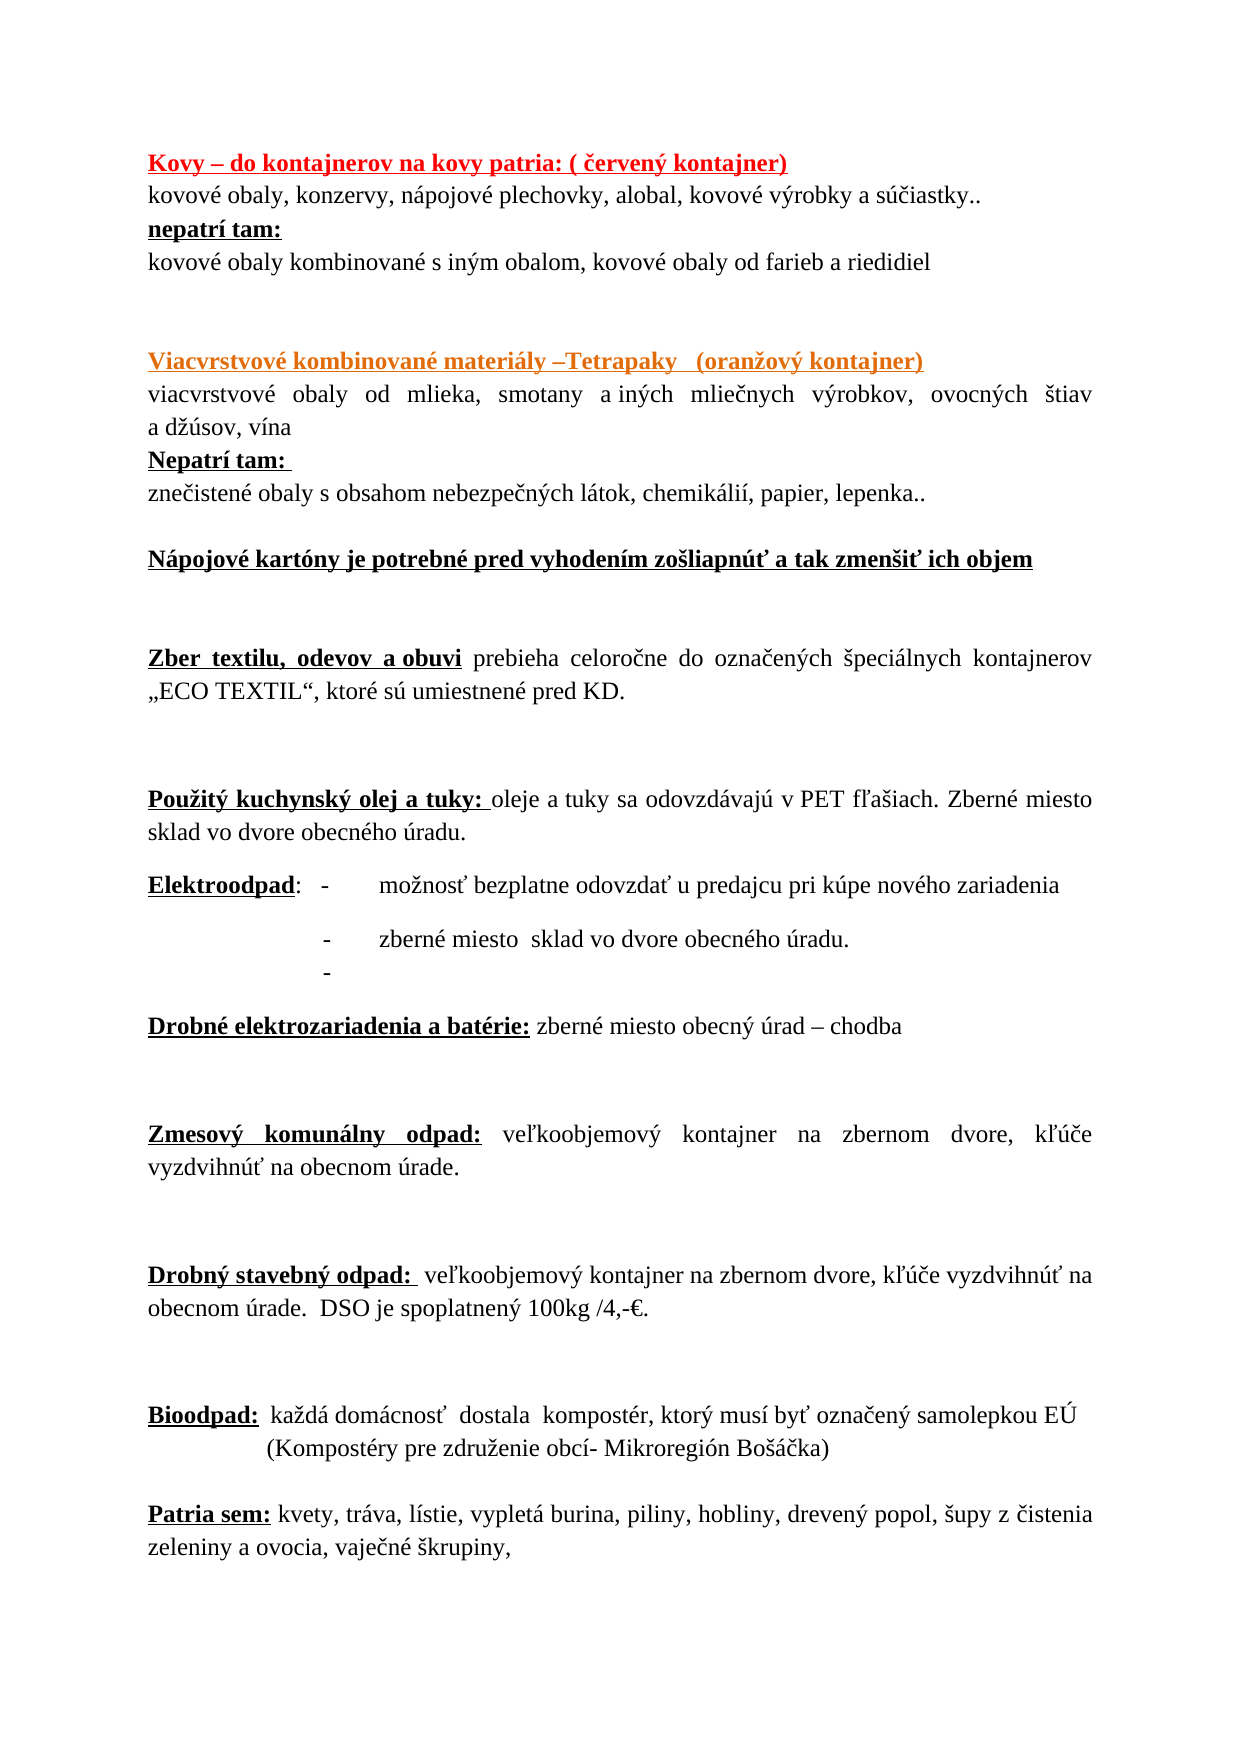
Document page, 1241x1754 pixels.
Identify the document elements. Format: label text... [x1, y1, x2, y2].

text Použitý kuchynský olej a tuky: oleje a tuky sa odovzdávajú v PET fľašiach. Zberné miesto sklad vo dvore obecného úradu. [148, 784, 1093, 845]
text (Kompostéry pre združenie obcí- Mikroregión Bošáčka) [148, 1433, 1093, 1462]
text viacvrstvové obaly od mlieka, smotany a iných mliečnych výrobkov, ovocných štiav a džúsov, vína [148, 379, 1093, 441]
text znečistené obaly s obsahom nebezpečných látok, chemikálií, papier, lepenka.. [148, 478, 1093, 507]
text Zber textilu, odevov a obuvi prebieha celoročne do označených špeciálnych kontajnerov „ECO TEXTIL“, ktoré sú umiestnené pred KD. [148, 643, 1093, 705]
text Nápojové kartóny je potrebné pred vyhodením zošliapnúť a tak zmenšiť ich objem [148, 544, 1093, 573]
text kovové obaly kombinované s iným obalom, kovové obaly od farieb a riedidiel [148, 247, 1093, 275]
text Zmesový komunálny odpad: veľkoobjemový kontajner na zbernom dvore, kľúče vyzdvihnúť na obecnom úrade. [148, 1119, 1093, 1181]
text Bioodpad: každá domácnosť dostala kompostér, ktorý musí byť označený samolepkou EÚ [148, 1400, 1093, 1429]
text Patria sem: kvety, tráva, lístie, vypletá burina, piliny, hobliny, drevený popol, šupy z čistenia zeleniny a ovocia, vaječné škrupiny, [148, 1499, 1093, 1560]
text Drobné elektrozariadenia a batérie: zberné miesto obecný úrad – chodba [148, 1011, 1093, 1040]
text Nepatrí tam: [148, 445, 1093, 473]
list zberné miesto sklad vo dvore obecného úradu. [323, 924, 1093, 953]
text Viacvrstvové kombinované materiály –Tetrapaky (oranžový kontajner) [148, 346, 1093, 374]
text kovové obaly, konzervy, nápojové plechovky, alobal, kovové výrobky a súčiastky.. [148, 181, 1093, 209]
text Elektroodpad: - možnosť bezplatne odovzdať u predajcu pri kúpe nového zariadenia [148, 871, 1093, 899]
text Kovy – do kontajnerov na kovy patria: ( červený kontajner) [148, 148, 1093, 176]
text Drobný stavebný odpad: veľkoobjemový kontajner na zbernom dvore, kľúče vyzdvihnúť na obecnom úrade. DSO je spoplatnený 100kg /4,-€. [148, 1260, 1093, 1321]
text nepatrí tam: [148, 214, 1093, 242]
